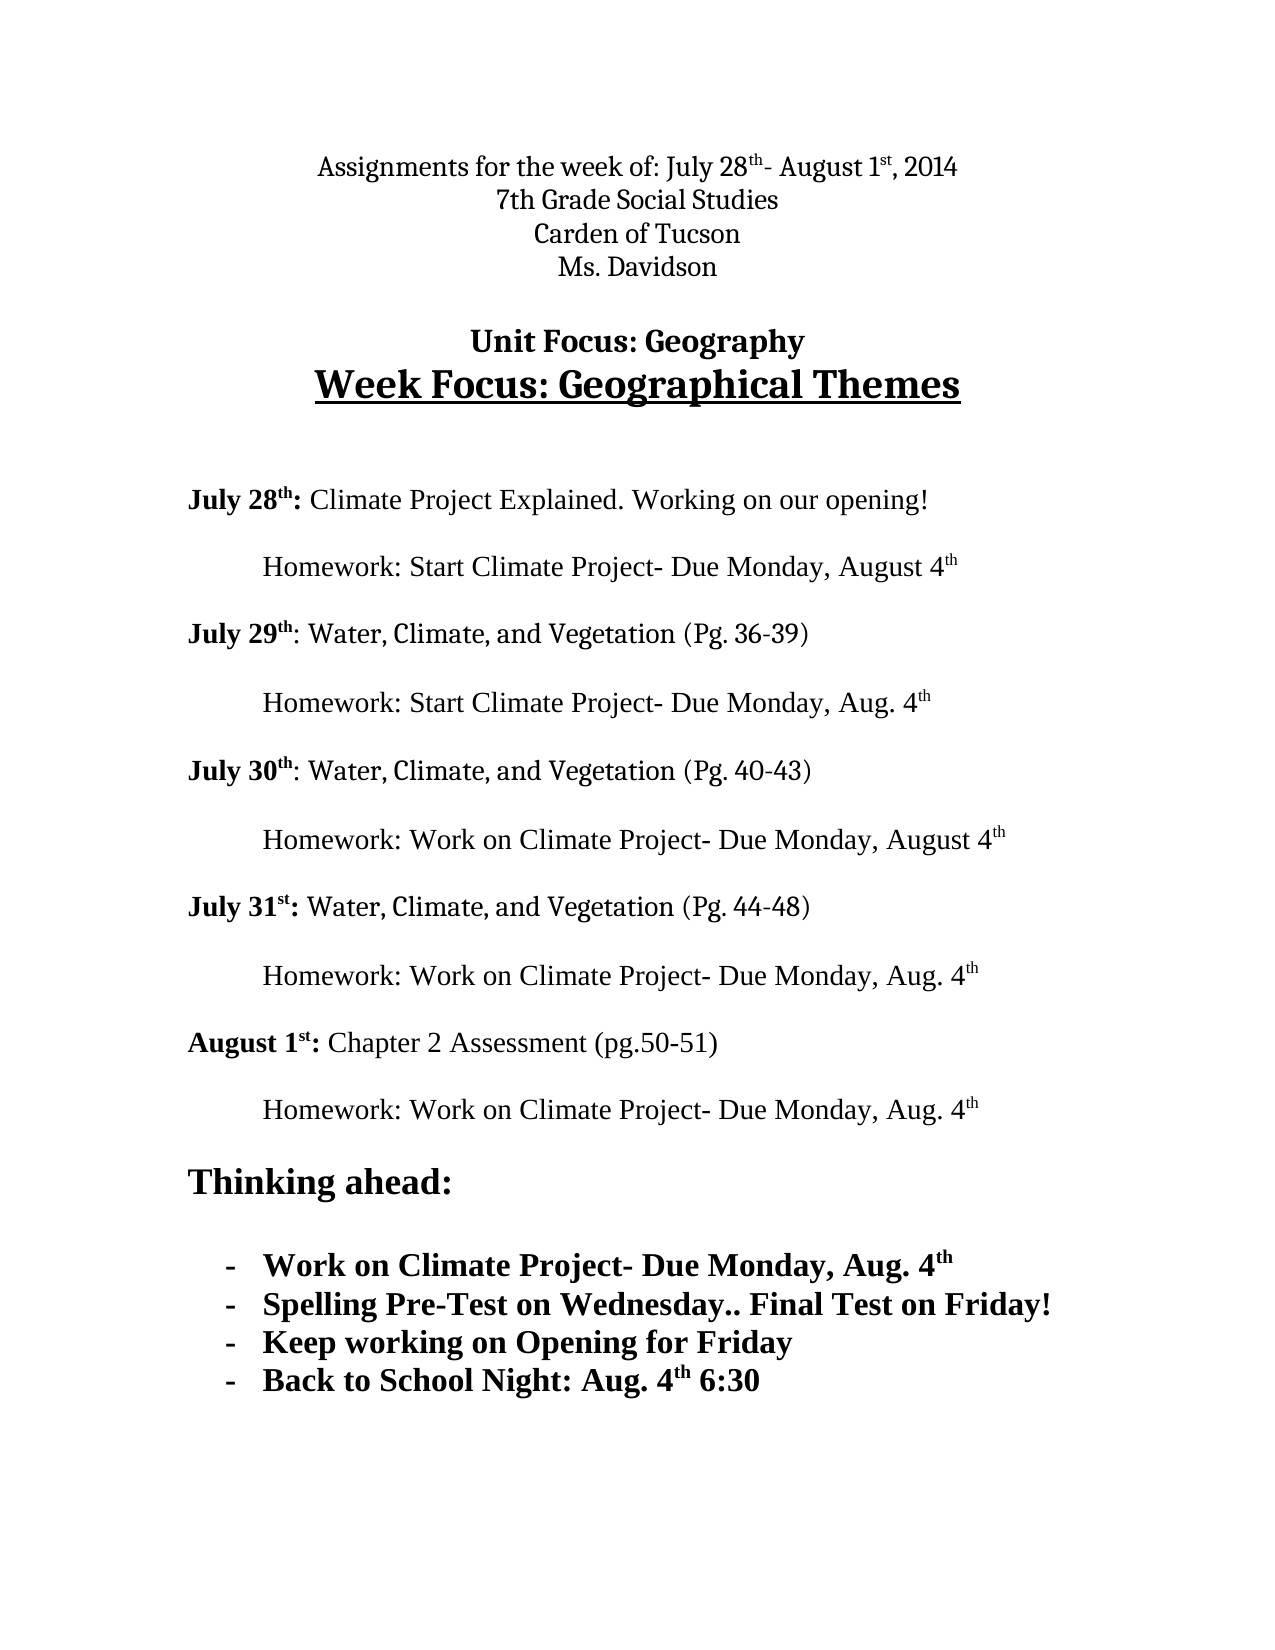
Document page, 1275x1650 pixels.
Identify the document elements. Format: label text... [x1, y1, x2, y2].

text Week Focus: Geographical Themes [187, 361, 1087, 433]
text August 1st: Chapter 2 Assessment (pg.50-51) [187, 1025, 1087, 1059]
text Unit Focus: Geography [187, 322, 1087, 361]
text Carden of Tucson [187, 217, 1087, 251]
text Homework: Work on Climate Project- Due Monday, Aug. 4th [187, 958, 1087, 992]
text July 29th: Water, Climate, and Vegetation (Pg. 36-39) [187, 616, 1087, 651]
text Ms. Davidson [187, 251, 1087, 284]
list Spelling Pre-Test on Wednesday.. Final Test on Friday! [225, 1284, 1087, 1322]
text Homework: Work on Climate Project- Due Monday, Aug. 4th [187, 1092, 1087, 1126]
text Homework: Work on Climate Project- Due Monday, August 4th [187, 822, 1087, 855]
text Homework: Start Climate Project- Due Monday, August 4th [187, 549, 1087, 583]
list Back to School Night: Aug. 4th 6:30 [225, 1361, 1087, 1399]
list Keep working on Opening for Friday [225, 1322, 1087, 1361]
text Homework: Start Climate Project- Due Monday, Aug. 4th [262, 686, 1087, 753]
list Work on Climate Project- Due Monday, Aug. 4th [225, 1246, 1087, 1284]
text July 28th: Climate Project Explained. Working on our opening! [187, 482, 1087, 516]
text Assignments for the week of: July 28th- August 1st, 2014 [187, 150, 1087, 183]
text July 30th: Water, Climate, and Vegetation (Pg. 40-43) [187, 753, 1087, 787]
text 7th Grade Social Studies [187, 183, 1087, 217]
text July 31st: Water, Climate, and Vegetation (Pg. 44-48) [187, 889, 1087, 923]
text Thinking ahead: [187, 1159, 1087, 1202]
